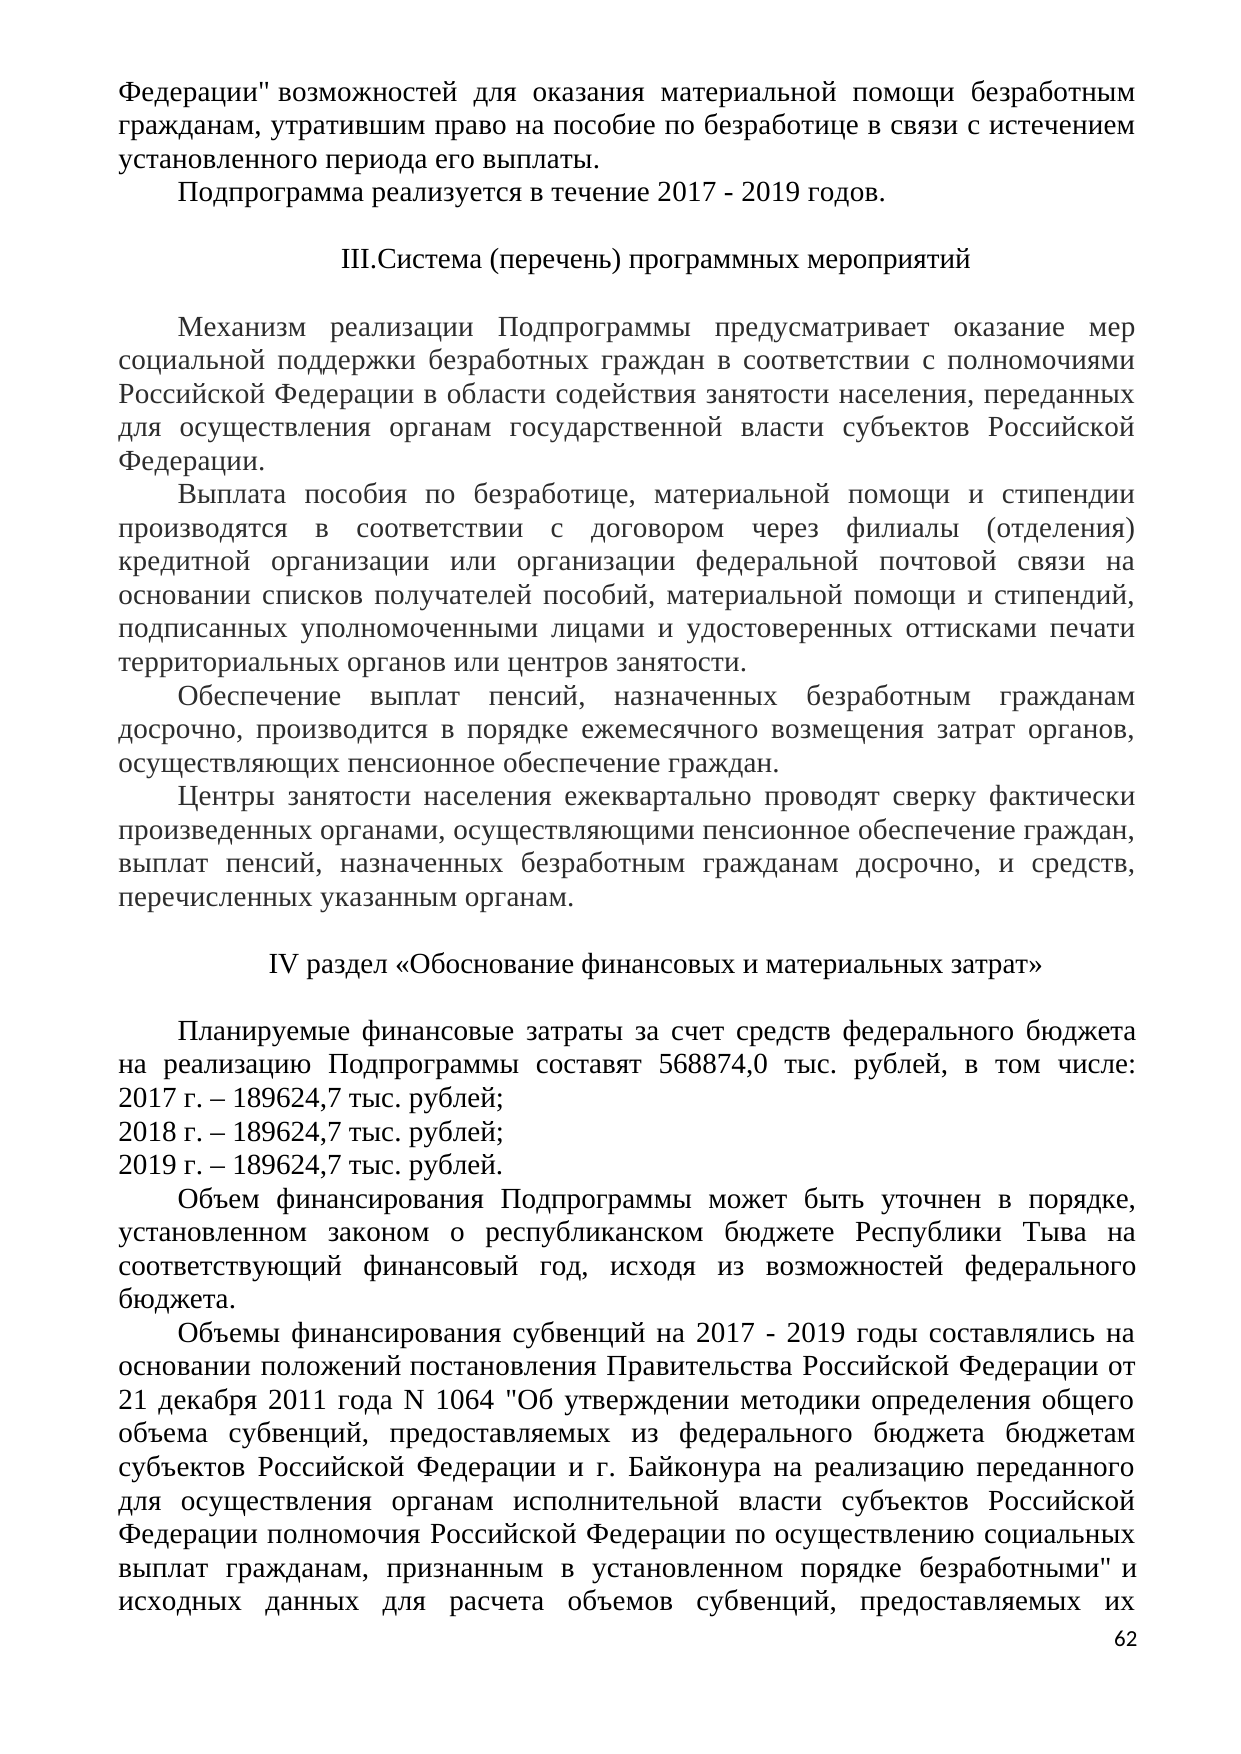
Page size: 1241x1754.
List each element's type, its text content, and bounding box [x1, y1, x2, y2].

text Выплата пособия по безработице, материальной помощи и стипендии производятся в соответствии с договором через филиалы (отделения) кредитной организации или организации федеральной почтовой связи на основании списков получателей пособий, материальной помощи и стипендий, подписанных уполномоченными лицами и удостоверенных оттисками печати территориальных органов или центров занятости. [118, 476, 1137, 678]
text 2019 г. – 189624,7 тыс. рублей. [118, 1147, 1137, 1181]
text Механизм реализации Подпрограммы предусматривает оказание мер социальной поддержки безработных граждан в соответствии с полномочиями Российской Федерации в области содействия занятости населения, переданных для осуществления органам государственной власти субъектов Российской Федерации. [118, 309, 1137, 476]
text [118, 1315, 1137, 1617]
text IV раздел «Обоснование финансовых и материальных затрат» [118, 946, 1137, 979]
text Планируемые финансовые затраты за счет средств федерального бюджета на реализацию Подпрограммы составят 568874,0 тыс. рублей, в том числе: 2017 г. – 189624,7 тыс. рублей; [118, 1013, 1137, 1114]
text 2018 г. – 189624,7 тыс. рублей; [118, 1114, 1137, 1147]
text III.Система (перечень) программных мероприятий [118, 242, 1137, 275]
text Обеспечение выплат пенсий, назначенных безработным гражданам досрочно, производится в порядке ежемесячного возмещения затрат органов, осуществляющих пенсионное обеспечение граждан. [118, 678, 1137, 778]
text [118, 74, 1137, 174]
text Центры занятости населения ежеквартально проводят сверку фактически произведенных органами, осуществляющими пенсионное обеспечение граждан, выплат пенсий, назначенных безработным гражданам досрочно, и средств, перечисленных указанным органам. [118, 778, 1137, 912]
text Подпрограмма реализуется в течение 2017 - 2019 годов. [118, 174, 1137, 208]
text Объем финансирования Подпрограммы может быть уточнен в порядке, установленном законом о республиканском бюджете Республики Тыва на соответствующий финансовый год, исходя из возможностей федерального бюджета. [118, 1181, 1137, 1315]
